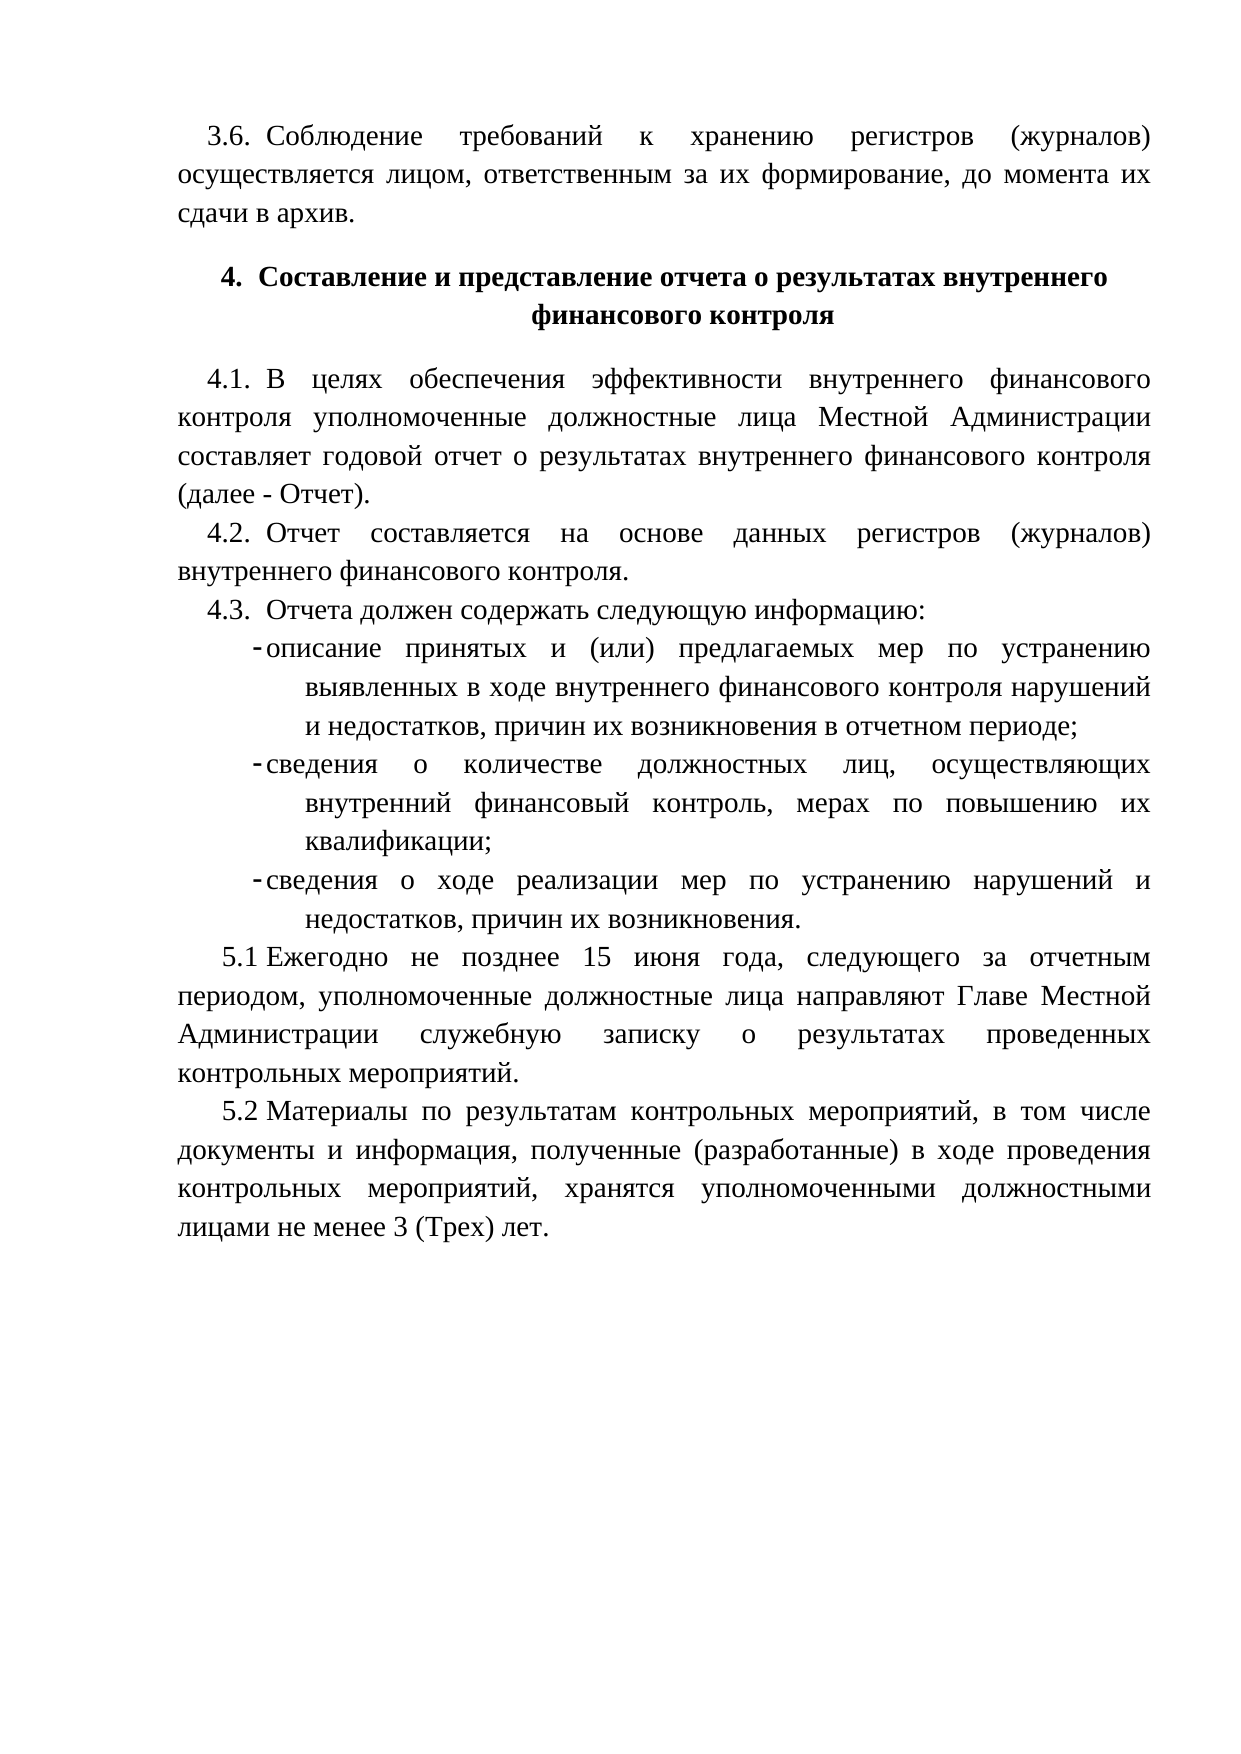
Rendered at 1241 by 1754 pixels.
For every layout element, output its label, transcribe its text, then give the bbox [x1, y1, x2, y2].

list Составление и представление отчета о результатах внутреннего финансового контроля [177, 259, 1152, 331]
list сведения о ходе реализации мер по устранению нарушений и недостатков, причин их возникновения. [252, 862, 1152, 934]
list В целях обеспечения эффективности внутреннего финансового контроля уполномоченные должностные лица Местной Администрации составляет годовой отчет о результатах внутреннего финансового контроля (далее - Отчет). [177, 361, 1152, 510]
list Ежегодно не позднее 15 июня года, следующего за отчетным периодом, уполномоченные должностные лица направляют Главе Местной Администрации служебную записку о результатах проведенных контрольных мероприятий. [177, 939, 1152, 1088]
list Соблюдение требований к хранению регистров (журналов) осуществляется лицом, ответственным за их формирование, до момента их сдачи в архив. [177, 118, 1152, 229]
list описание принятых и (или) предлагаемых мер по устранению выявленных в ходе внутреннего финансового контроля нарушений и недостатков, причин их возникновения в отчетном периоде; [252, 631, 1152, 741]
list Отчет составляется на основе данных регистров (журналов) внутреннего финансового контроля. [177, 515, 1152, 587]
list сведения о количестве должностных лиц, осуществляющих внутренний финансовый контроль, мерах по повышению их квалификации; [252, 746, 1152, 857]
list Отчета должен содержать следующую информацию: [177, 592, 1152, 626]
list Материалы по результатам контрольных мероприятий, в том числе документы и информация, полученные (разработанные) в ходе проведения контрольных мероприятий, хранятся уполномоченными должностными лицами не менее 3 (Трех) лет. [177, 1093, 1152, 1243]
